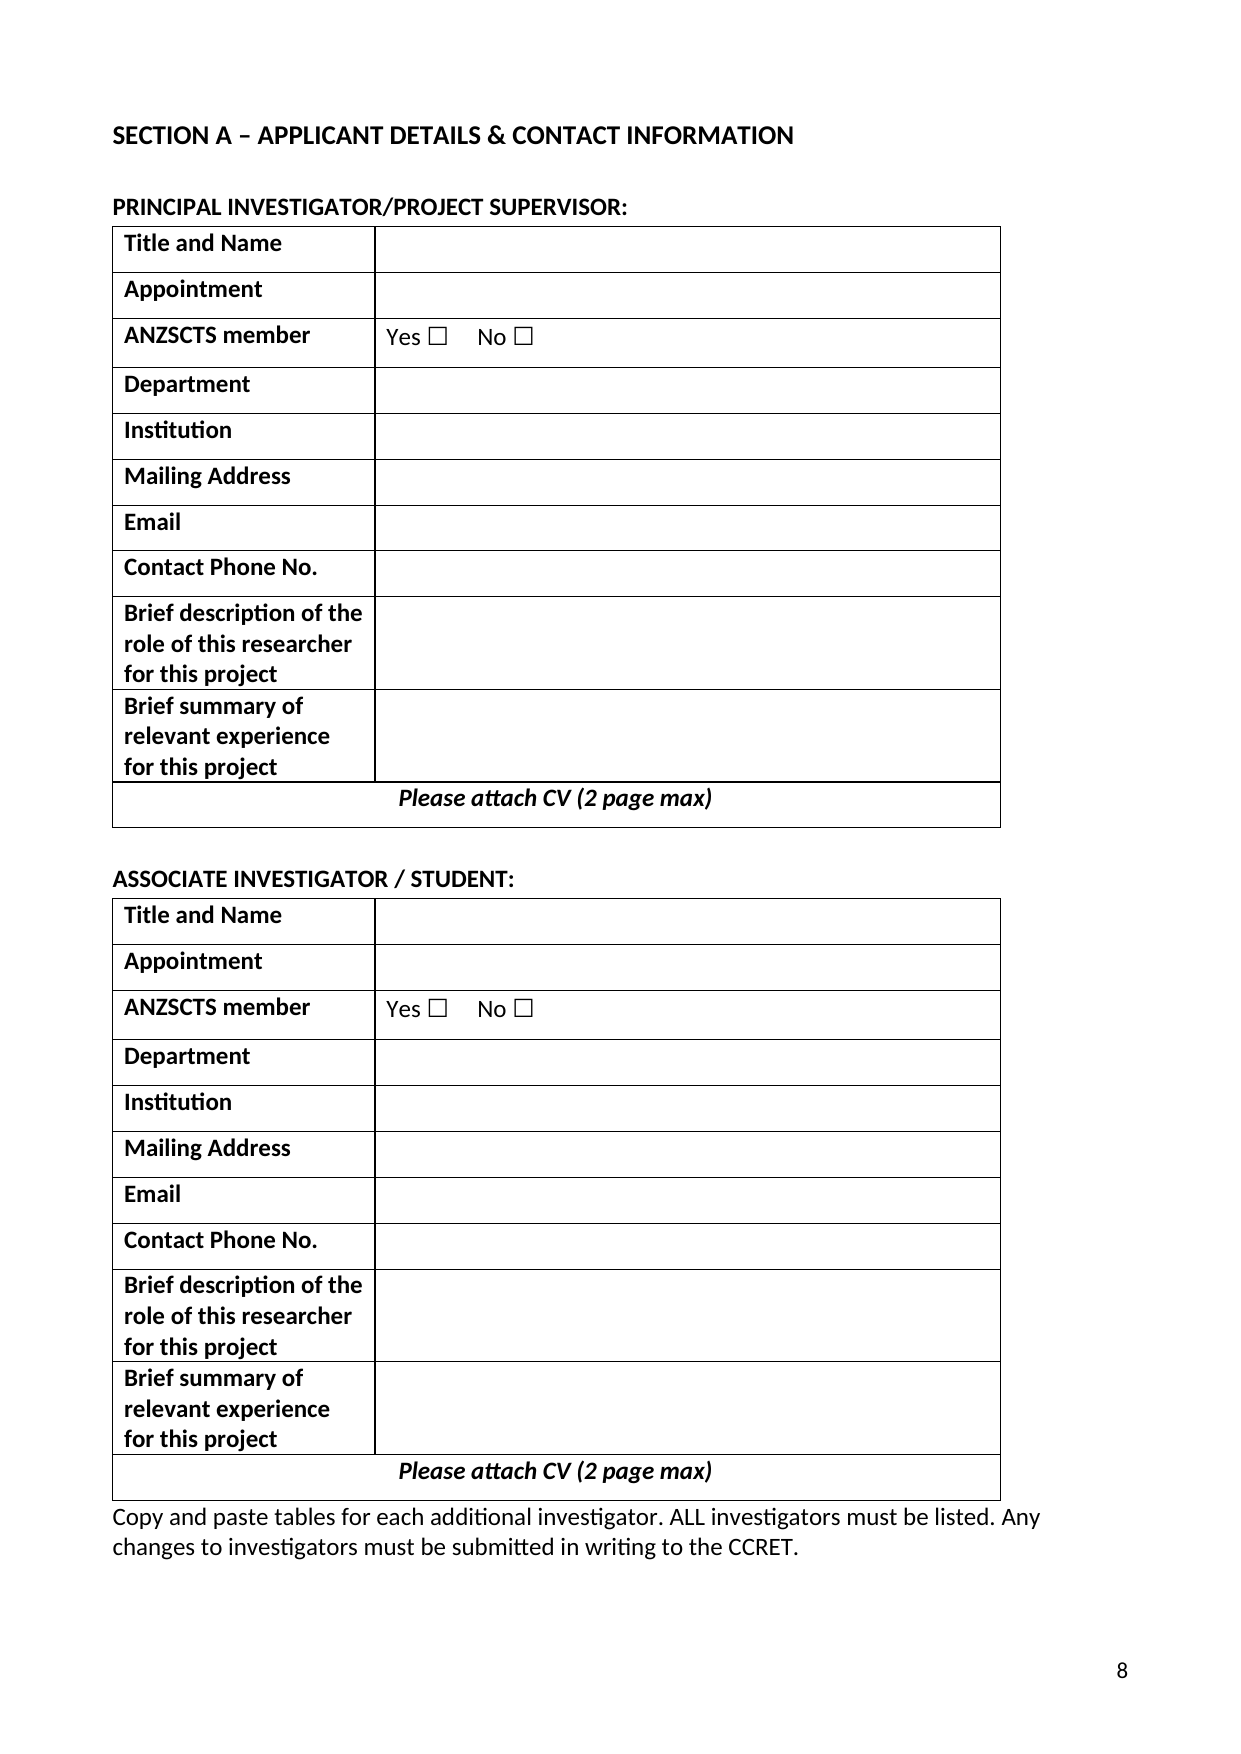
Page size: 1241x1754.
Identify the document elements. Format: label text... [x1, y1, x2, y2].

table_cell Institution [113, 414, 374, 459]
table_cell Brief description of the role of this researcher for this project [113, 597, 374, 689]
table_header Title and Name [113, 227, 374, 272]
table_cell Appointment [113, 945, 374, 990]
list SECTION A – APPLICANT DETAILS & CONTACT INFORMATION [112, 118, 1128, 151]
text PRINCIPAL INVESTIGATOR/PROJECT SUPERVISOR: [112, 191, 1128, 222]
table_cell [376, 1270, 1000, 1361]
table_cell Email [113, 1178, 374, 1223]
table_cell Appointment [113, 273, 374, 318]
table_cell Brief summary of relevant experience for this project [113, 1362, 374, 1454]
table_cell Brief summary of relevant experience for this project [113, 690, 374, 781]
table_cell [376, 551, 1000, 596]
table_cell [376, 1362, 1000, 1454]
table_cell [376, 460, 1000, 504]
table_cell Contact Phone No. [113, 1224, 374, 1268]
table_cell Contact Phone No. [113, 551, 374, 596]
table_cell Yes No [376, 319, 1000, 367]
table_cell [376, 945, 1000, 990]
table_cell Mailing Address [113, 460, 374, 504]
table_cell Email [113, 506, 374, 550]
table_cell ANZSCTS member [113, 991, 374, 1039]
table_cell [376, 506, 1000, 550]
table_header [376, 899, 1000, 944]
table_cell Department [113, 1040, 374, 1085]
table_cell [376, 1132, 1000, 1177]
table_cell [376, 1178, 1000, 1223]
table_cell Please attach CV (2 page max) [113, 783, 1000, 827]
table_cell [376, 1224, 1000, 1268]
table_cell Mailing Address [113, 1132, 374, 1177]
table_cell [376, 273, 1000, 318]
table_cell Institution [113, 1086, 374, 1131]
table_cell [376, 368, 1000, 413]
table_cell Department [113, 368, 374, 413]
table_cell [376, 1086, 1000, 1131]
text ASSOCIATE INVESTIGATOR / STUDENT: [112, 863, 1128, 894]
table_cell [376, 597, 1000, 689]
table_cell ANZSCTS member [113, 319, 374, 367]
table_cell [376, 1040, 1000, 1085]
table_cell [376, 414, 1000, 459]
table_header [376, 227, 1000, 272]
table_cell Brief description of the role of this researcher for this project [113, 1270, 374, 1361]
table_cell [376, 690, 1000, 781]
table_cell Please attach CV (2 page max) [113, 1455, 1000, 1499]
table_cell Yes No [376, 991, 1000, 1039]
text Copy and paste tables for each additional investigator. ALL investigators must be listed. Any changes to investigators must be submitted in writing to the CCRET. [112, 1501, 1128, 1562]
table_header Title and Name [113, 899, 374, 944]
